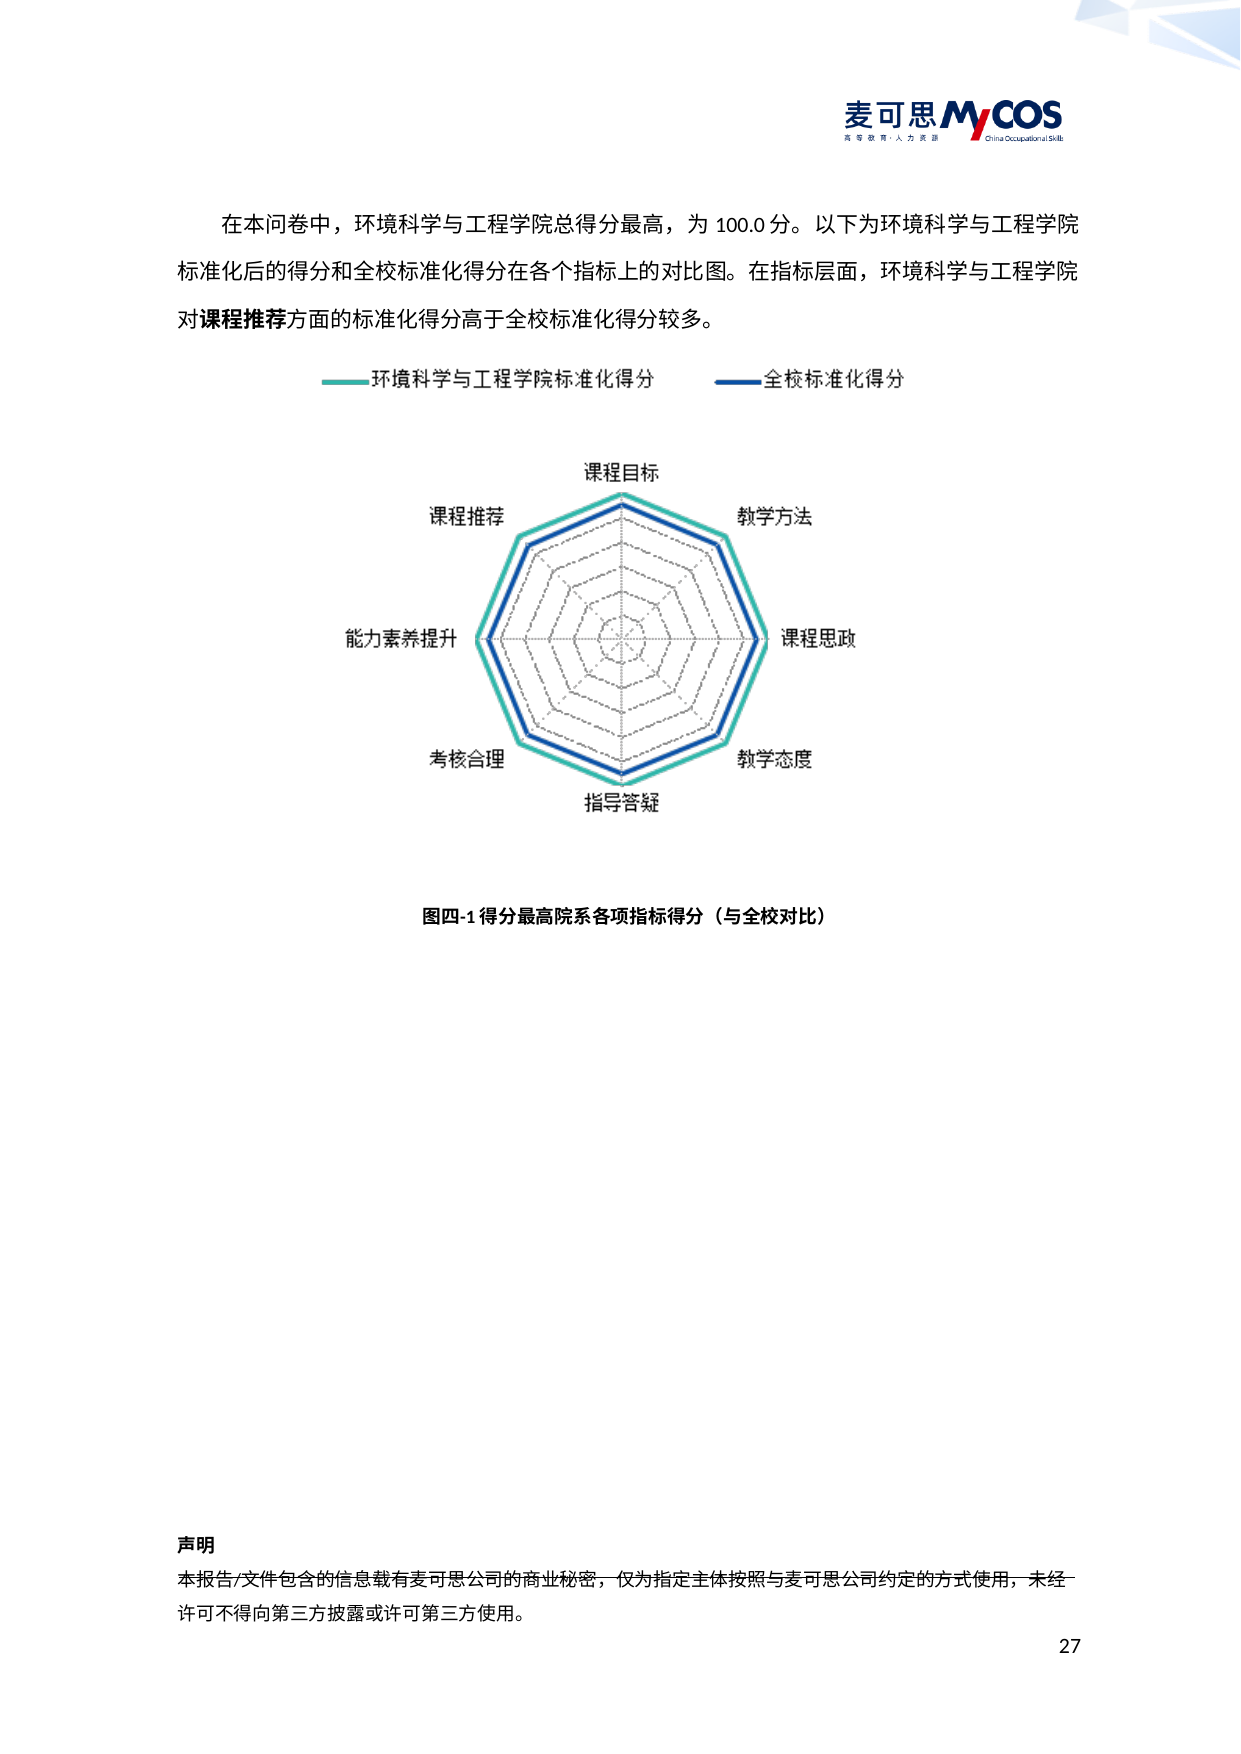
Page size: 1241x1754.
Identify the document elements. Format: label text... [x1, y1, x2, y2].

list 得分最高院系各项指标得分（与全校对比） [177, 902, 1081, 929]
text 在本问卷中，环境科学与工程学院总得分最高，为100.0分。以下为环境科学与工程学院标准化后的得分和全校标准化得分在各个指标上的对比图。在指标层面，环境科学与工程学院对课程推荐方面的标准化得分高于全校标准化得分较多。 [177, 207, 1081, 333]
picture [844, 0, 1241, 188]
picture [177, 349, 1068, 881]
